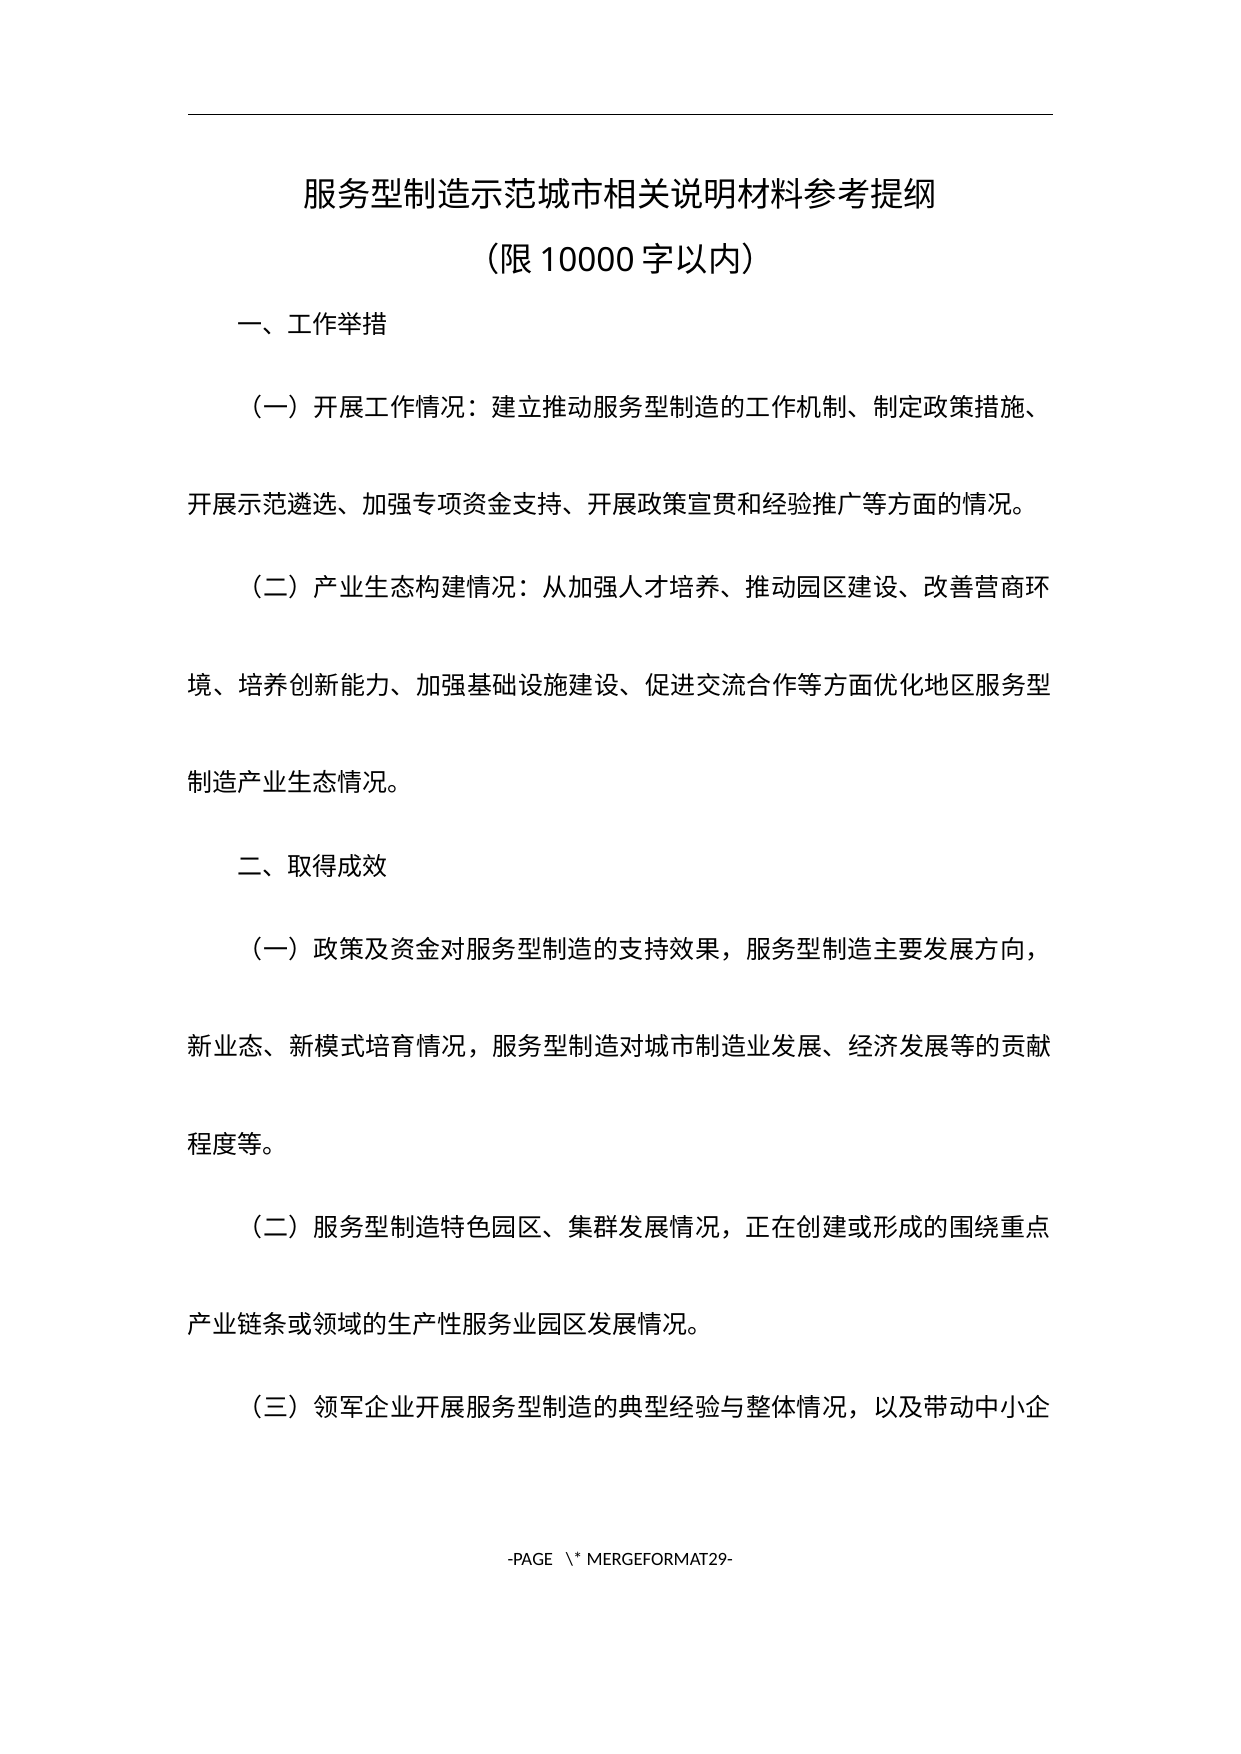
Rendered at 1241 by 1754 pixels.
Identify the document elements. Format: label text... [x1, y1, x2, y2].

text 二、取得成效 [187, 832, 1053, 897]
text 服务型制造示范城市相关说明材料参考提纲 [187, 160, 1053, 225]
text （一）开展工作情况：建立推动服务型制造的工作机制、制定政策措施、开展示范遴选、加强专项资金支持、开展政策宣贯和经验推广等方面的情况。 [187, 373, 1053, 535]
text （二）产业生态构建情况：从加强人才培养、推动园区建设、改善营商环境、培养创新能力、加强基础设施建设、促进交流合作等方面优化地区服务型制造产业生态情况。 [187, 553, 1053, 813]
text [187, 1373, 1053, 1438]
text （限10000字以内） [187, 225, 1053, 290]
text （二）服务型制造特色园区、集群发展情况，正在创建或形成的围绕重点产业链条或领域的生产性服务业园区发展情况。 [187, 1193, 1053, 1355]
text （一）政策及资金对服务型制造的支持效果，服务型制造主要发展方向，新业态、新模式培育情况，服务型制造对城市制造业发展、经济发展等的贡献程度等。 [187, 915, 1053, 1175]
text 一、工作举措 [187, 290, 1053, 355]
